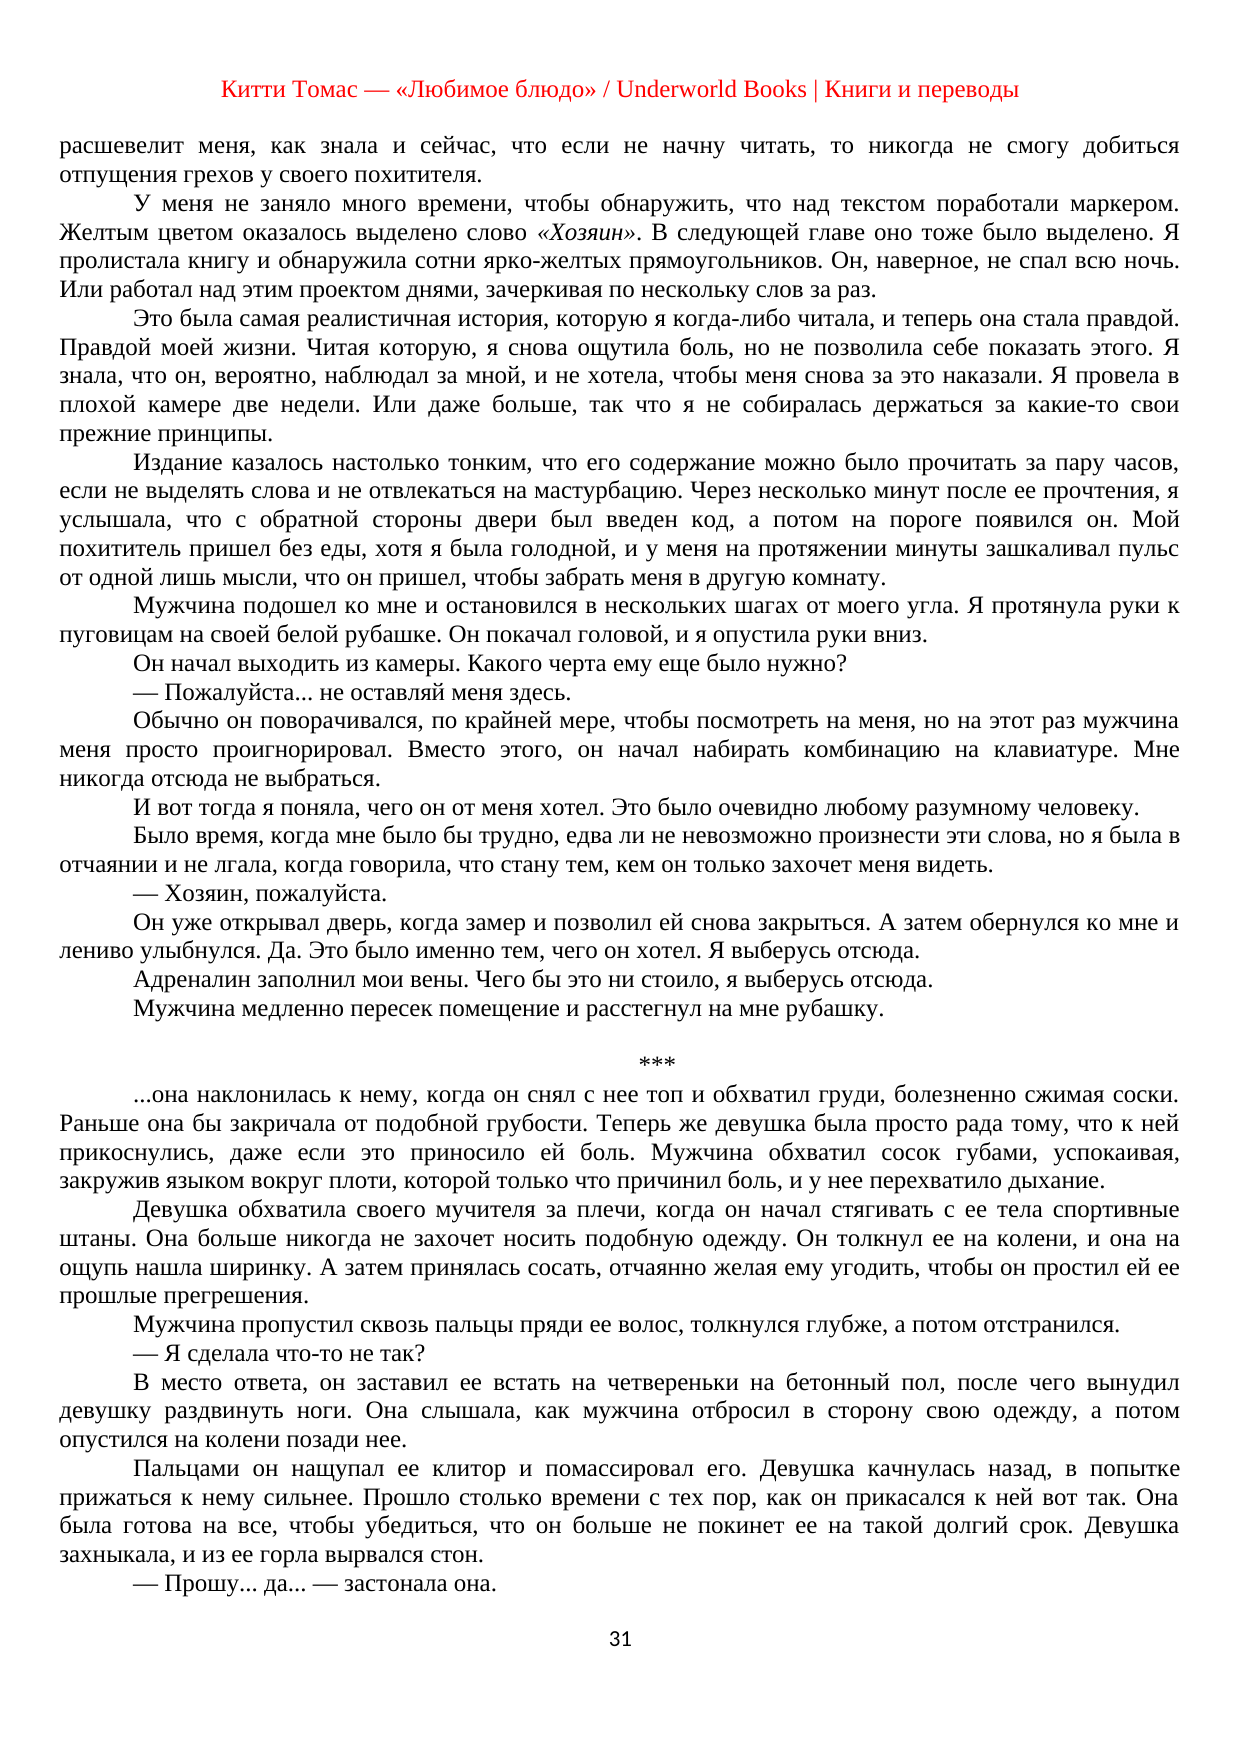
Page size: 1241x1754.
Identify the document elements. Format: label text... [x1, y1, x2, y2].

text Пальцами он нащупал ее клитор и помассировал его. Девушка качнулась назад, в попытке прижаться к нему сильнее. Прошло столько времени с тех пор, как он прикасался к ней вот так. Она была готова на все, чтобы убедиться, что он больше не покинет ее на такой долгий срок. Девушка захныкала, и из ее горла вырвался стон. [59, 1453, 1181, 1568]
text Он уже открывал дверь, когда замер и позволил ей снова закрыться. А затем обернулся ко мне и лениво улыбнулся. Да. Это было именно тем, чего он хотел. Я выберусь отсюда. [59, 907, 1181, 964]
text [59, 131, 1181, 188]
text ― Пожалуйста... не оставляй меня здесь. [59, 677, 1181, 706]
text Издание казалось настолько тонким, что его содержание можно было прочитать за пару часов, если не выделять слова и не отвлекаться на мастурбацию. Через несколько минут после ее прочтения, я услышала, что с обратной стороны двери был введен код, а потом на пороге появился он. Мой похититель пришел без еды, хотя я была голодной, и у меня на протяжении минуты зашкаливал пульс от одной лишь мысли, что он пришел, чтобы забрать меня в другую комнату. [59, 447, 1181, 591]
text ― Я сделала что-то не так? [59, 1338, 1181, 1367]
text Мужчина медленно пересек помещение и расстегнул на мне рубашку. [59, 993, 1181, 1022]
text Мужчина пропустил сквозь пальцы пряди ее волос, толкнулся глубже, а потом отстранился. [59, 1309, 1181, 1338]
text Адреналин заполнил мои вены. Чего бы это ни стоило, я выберусь отсюда. [59, 964, 1181, 993]
text В место ответа, он заставил ее встать на четвереньки на бетонный пол, после чего вынудил девушку раздвинуть ноги. Она слышала, как мужчина отбросил в сторону свою одежду, а потом опустился на колени позади нее. [59, 1367, 1181, 1453]
text Он начал выходить из камеры. Какого черта ему еще было нужно? [59, 648, 1181, 677]
text У меня не заняло много времени, чтобы обнаружить, что над текстом поработали маркером. Желтым цветом оказалось выделено слово «Хозяин». В следующей главе оно тоже было выделено. Я пролистала книгу и обнаружила сотни ярко-желтых прямоугольников. Он, наверное, не спал всю ночь. Или работал над этим проектом днями, зачеркивая по нескольку слов за раз. [59, 188, 1181, 303]
text ― Прошу... да... ― застонала она. [59, 1568, 1181, 1597]
text ― Хозяин, пожалуйста. [59, 878, 1181, 907]
text ...она наклонилась к нему, когда он снял с нее топ и обхватил груди, болезненно сжимая соски. Раньше она бы закричала от подобной грубости. Теперь же девушка была просто рада тому, что к ней прикоснулись, даже если это приносило ей боль. Мужчина обхватил сосок губами, успокаивая, закружив языком вокруг плоти, которой только что причинил боль, и у нее перехватило дыхание. [59, 1079, 1181, 1194]
text И вот тогда я поняла, чего он от меня хотел. Это было очевидно любому разумному человеку. [59, 792, 1181, 821]
text *** [59, 1051, 1181, 1079]
text Обычно он поворачивался, по крайней мере, чтобы посмотреть на меня, но на этот раз мужчина меня просто проигнорировал. Вместо этого, он начал набирать комбинацию на клавиатуре. Мне никогда отсюда не выбраться. [59, 706, 1181, 792]
text Было время, когда мне было бы трудно, едва ли не невозможно произнести эти слова, но я была в отчаянии и не лгала, когда говорила, что стану тем, кем он только захочет меня видеть. [59, 821, 1181, 878]
text Мужчина подошел ко мне и остановился в нескольких шагах от моего угла. Я протянула руки к пуговицам на своей белой рубашке. Он покачал головой, и я опустила руки вниз. [59, 591, 1181, 648]
text Девушка обхватила своего мучителя за плечи, когда он начал стягивать с ее тела спортивные штаны. Она больше никогда не захочет носить подобную одежду. Он толкнул ее на колени, и она на ощупь нашла ширинку. А затем принялась сосать, отчаянно желая ему угодить, чтобы он простил ей ее прошлые прегрешения. [59, 1194, 1181, 1309]
text Это была самая реалистичная история, которую я когда-либо читала, и теперь она стала правдой. Правдой моей жизни. Читая которую, я снова ощутила боль, но не позволила себе показать этого. Я знала, что он, вероятно, наблюдал за мной, и не хотела, чтобы меня снова за это наказали. Я провела в плохой камере две недели. Или даже больше, так что я не собиралась держаться за какие-то свои прежние принципы. [59, 303, 1181, 447]
